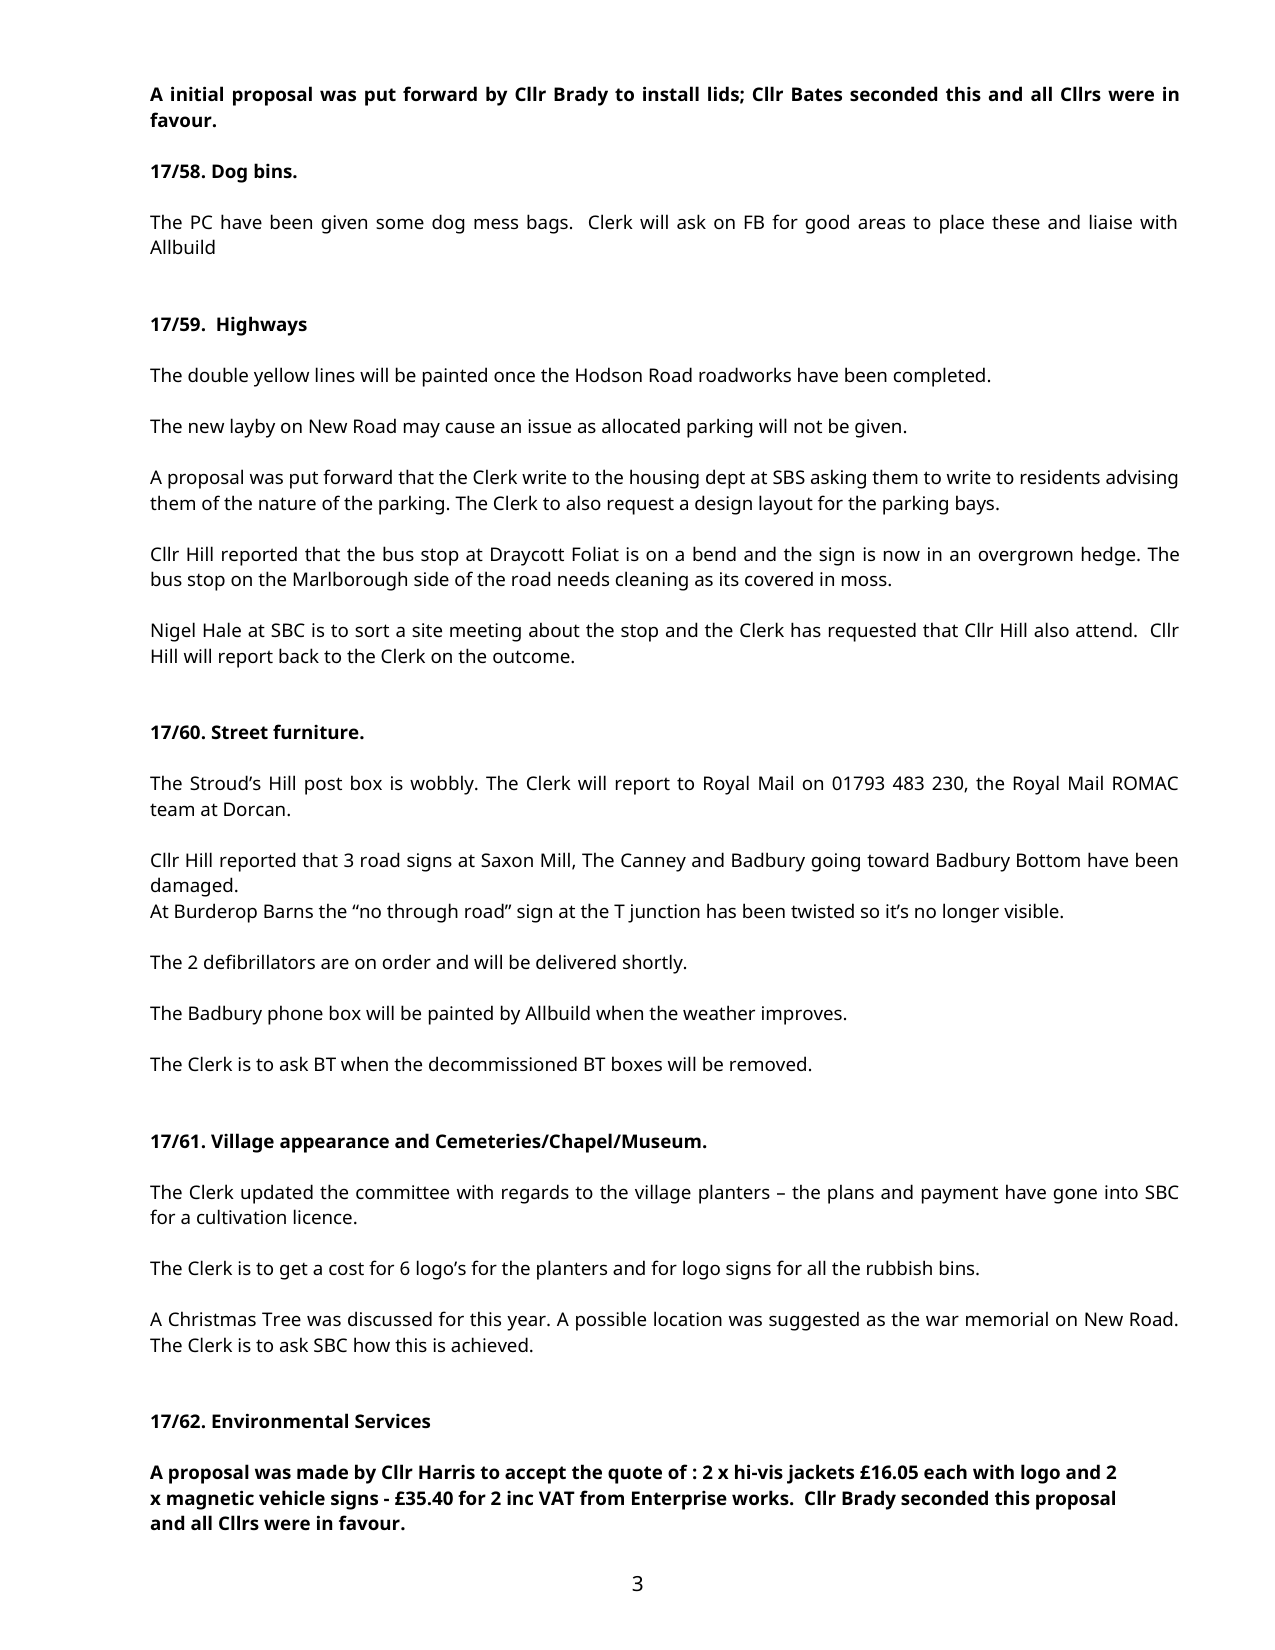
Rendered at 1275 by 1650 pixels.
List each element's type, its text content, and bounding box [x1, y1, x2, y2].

text The new layby on New Road may cause an issue as allocated parking will not be given. [150, 413, 1181, 439]
text Cllr Hill reported that 3 road signs at Saxon Mill, The Canney and Badbury going toward Badbury Bottom have been damaged. [150, 822, 1181, 898]
text Cllr Hill reported that the bus stop at Draycott Foliat is on a bend and the sign is now in an overgrown hedge. The bus stop on the Marlborough side of the road needs cleaning as its covered in moss. [150, 541, 1181, 592]
text A Christmas Tree was discussed for this year. A possible location was suggested as the war memorial on New Road. The Clerk is to ask SBC how this is achieved. [150, 1307, 1181, 1358]
text The Clerk is to ask BT when the decommissioned BT boxes will be removed. [150, 1051, 1181, 1077]
text 17/60. Street furniture. [150, 719, 1181, 745]
text A initial proposal was put forward by Cllr Brady to install lids; Cllr Bates seconded this and all Cllrs were in favour. [150, 82, 1181, 133]
text 17/59. Highways [150, 311, 1181, 337]
text The 2 defibrillators are on order and will be delivered shortly. [150, 949, 1181, 975]
text A proposal was put forward that the Clerk write to the housing dept at SBS asking them to write to residents advising them of the nature of the parking. The Clerk to also request a design layout for the parking bays. [150, 464, 1181, 515]
text The Badbury phone box will be painted by Allbuild when the weather improves. [150, 1000, 1181, 1026]
text 17/61. Village appearance and Cemeteries/Chapel/Museum. [150, 1128, 1181, 1153]
text The Clerk updated the committee with regards to the village planters – the plans and payment have gone into SBC for a cultivation licence. [150, 1179, 1181, 1230]
text At Burderop Barns the “no through road” sign at the T junction has been twisted so it’s no longer visible. [150, 898, 1181, 924]
text The PC have been given some dog mess bags. Clerk will ask on FB for good areas to place these and liaise with Allbuild [150, 209, 1181, 260]
text The Stroud’s Hill post box is wobbly. The Clerk will report to Royal Mail on 01793 483 230, the Royal Mail ROMAC team at Dorcan. [150, 771, 1181, 822]
text The double yellow lines will be painted once the Hodson Road roadworks have been completed. [150, 362, 1181, 388]
text A proposal was made by Cllr Harris to accept the quote of : 2 x hi-vis jackets £16.05 each with logo and 2 x magnetic vehicle signs - £35.40 for 2 inc VAT from Enterprise works. Cllr Brady seconded this proposal and all Cllrs were in favour. [150, 1460, 1125, 1536]
text The Clerk is to get a cost for 6 logo’s for the planters and for logo signs for all the rubbish bins. [150, 1256, 1181, 1281]
text 17/58. Dog bins. [150, 158, 1181, 184]
text Nigel Hale at SBC is to sort a site meeting about the stop and the Clerk has requested that Cllr Hill also attend. Cllr Hill will report back to the Clerk on the outcome. [150, 617, 1181, 668]
text 17/62. Environmental Services [150, 1409, 1181, 1434]
